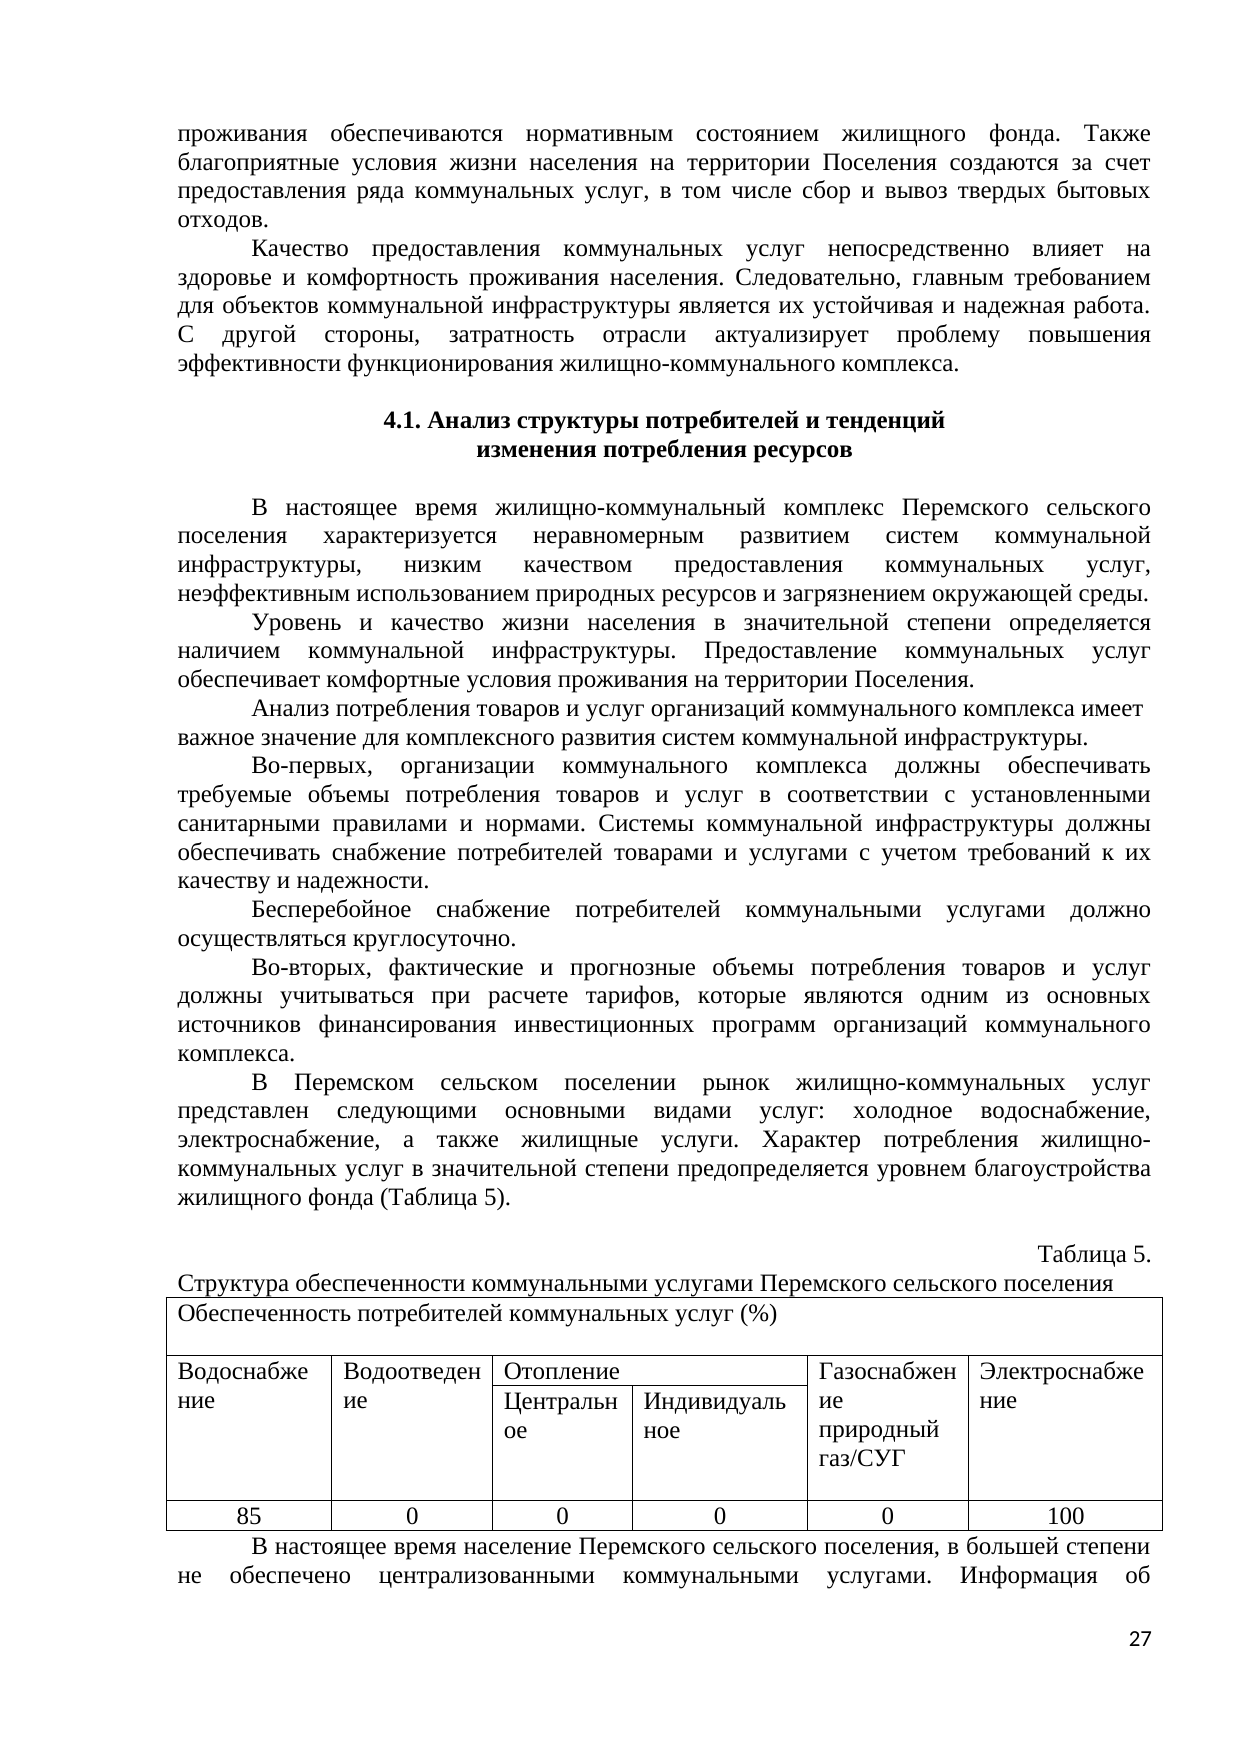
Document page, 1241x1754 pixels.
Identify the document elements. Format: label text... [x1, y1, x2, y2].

text Качество предоставления коммунальных услуг непосредственно влияет на здоровье и комфортность проживания населения. Следовательно, главным требованием для объектов коммунальной инфраструктуры является их устойчивая и надежная работа. С другой стороны, затратность отрасли актуализирует проблему повышения эффективности функционирования жилищно-коммунального комплекса. [177, 233, 1152, 377]
text изменения потребления ресурсов [177, 434, 1152, 463]
table_cell Газоснабжение природный газ/СУГ [808, 1356, 968, 1500]
table_header Обеспеченность потребителей коммунальных услуг (%) [167, 1298, 1162, 1355]
table_cell 0 [332, 1501, 492, 1530]
text В настоящее время жилищно-коммунальный комплекс Перемского сельского поселения характеризуется неравномерным развитием систем коммунальной инфраструктуры, низким качеством предоставления коммунальных услуг, неэффективным использованием природных ресурсов и загрязнением окружающей среды. [177, 492, 1152, 607]
table_cell 0 [808, 1501, 968, 1530]
text Таблица 5. [177, 1239, 1152, 1268]
text Во-первых, организации коммунального комплекса должны обеспечивать требуемые объемы потребления товаров и услуг в соответствии с установленными санитарными правилами и нормами. Системы коммунальной инфраструктуры должны обеспечивать снабжение потребителей товарами и услугами с учетом требований к их качеству и надежности. [177, 751, 1152, 894]
table_cell 85 [167, 1501, 331, 1530]
table_cell Водоснабжение [167, 1356, 331, 1500]
table_cell Индивидуальное [633, 1386, 807, 1500]
text В Перемском сельском поселении рынок жилищно-коммунальных услуг представлен следующими основными видами услуг: холодное водоснабжение, электроснабжение, а также жилищные услуги. Характер потребления жилищно-коммунальных услуг в значительной степени предопределяется уровнем благоустройства жилищного фонда (Таблица 5). [177, 1067, 1152, 1211]
text Структура обеспеченности коммунальными услугами Перемского сельского поселения [177, 1268, 1152, 1297]
table_cell Водоотведение [332, 1356, 492, 1500]
table_cell 100 [969, 1501, 1162, 1530]
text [177, 1531, 1152, 1588]
table_cell Отопление [493, 1356, 807, 1385]
table_cell Центральное [493, 1386, 632, 1500]
text Анализ потребления товаров и услуг организаций коммунального комплекса имеет [177, 693, 1152, 722]
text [177, 118, 1152, 233]
text 4.1. Анализ структуры потребителей и тенденций [177, 406, 1152, 434]
table_cell Электроснабжение [969, 1356, 1162, 1500]
table_cell 0 [633, 1501, 807, 1530]
text важное значение для комплексного развития систем коммунальной инфраструктуры. [177, 722, 1152, 751]
text Во-вторых, фактические и прогнозные объемы потребления товаров и услуг должны учитываться при расчете тарифов, которые являются одним из основных источников финансирования инвестиционных программ организаций коммунального комплекса. [177, 952, 1152, 1067]
table_cell 0 [493, 1501, 632, 1530]
text Бесперебойное снабжение потребителей коммунальными услугами должно осуществляться круглосуточно. [177, 894, 1152, 952]
text Уровень и качество жизни населения в значительной степени определяется наличием коммунальной инфраструктуры. Предоставление коммунальных услуг обеспечивает комфортные условия проживания на территории Поселения. [177, 607, 1152, 693]
